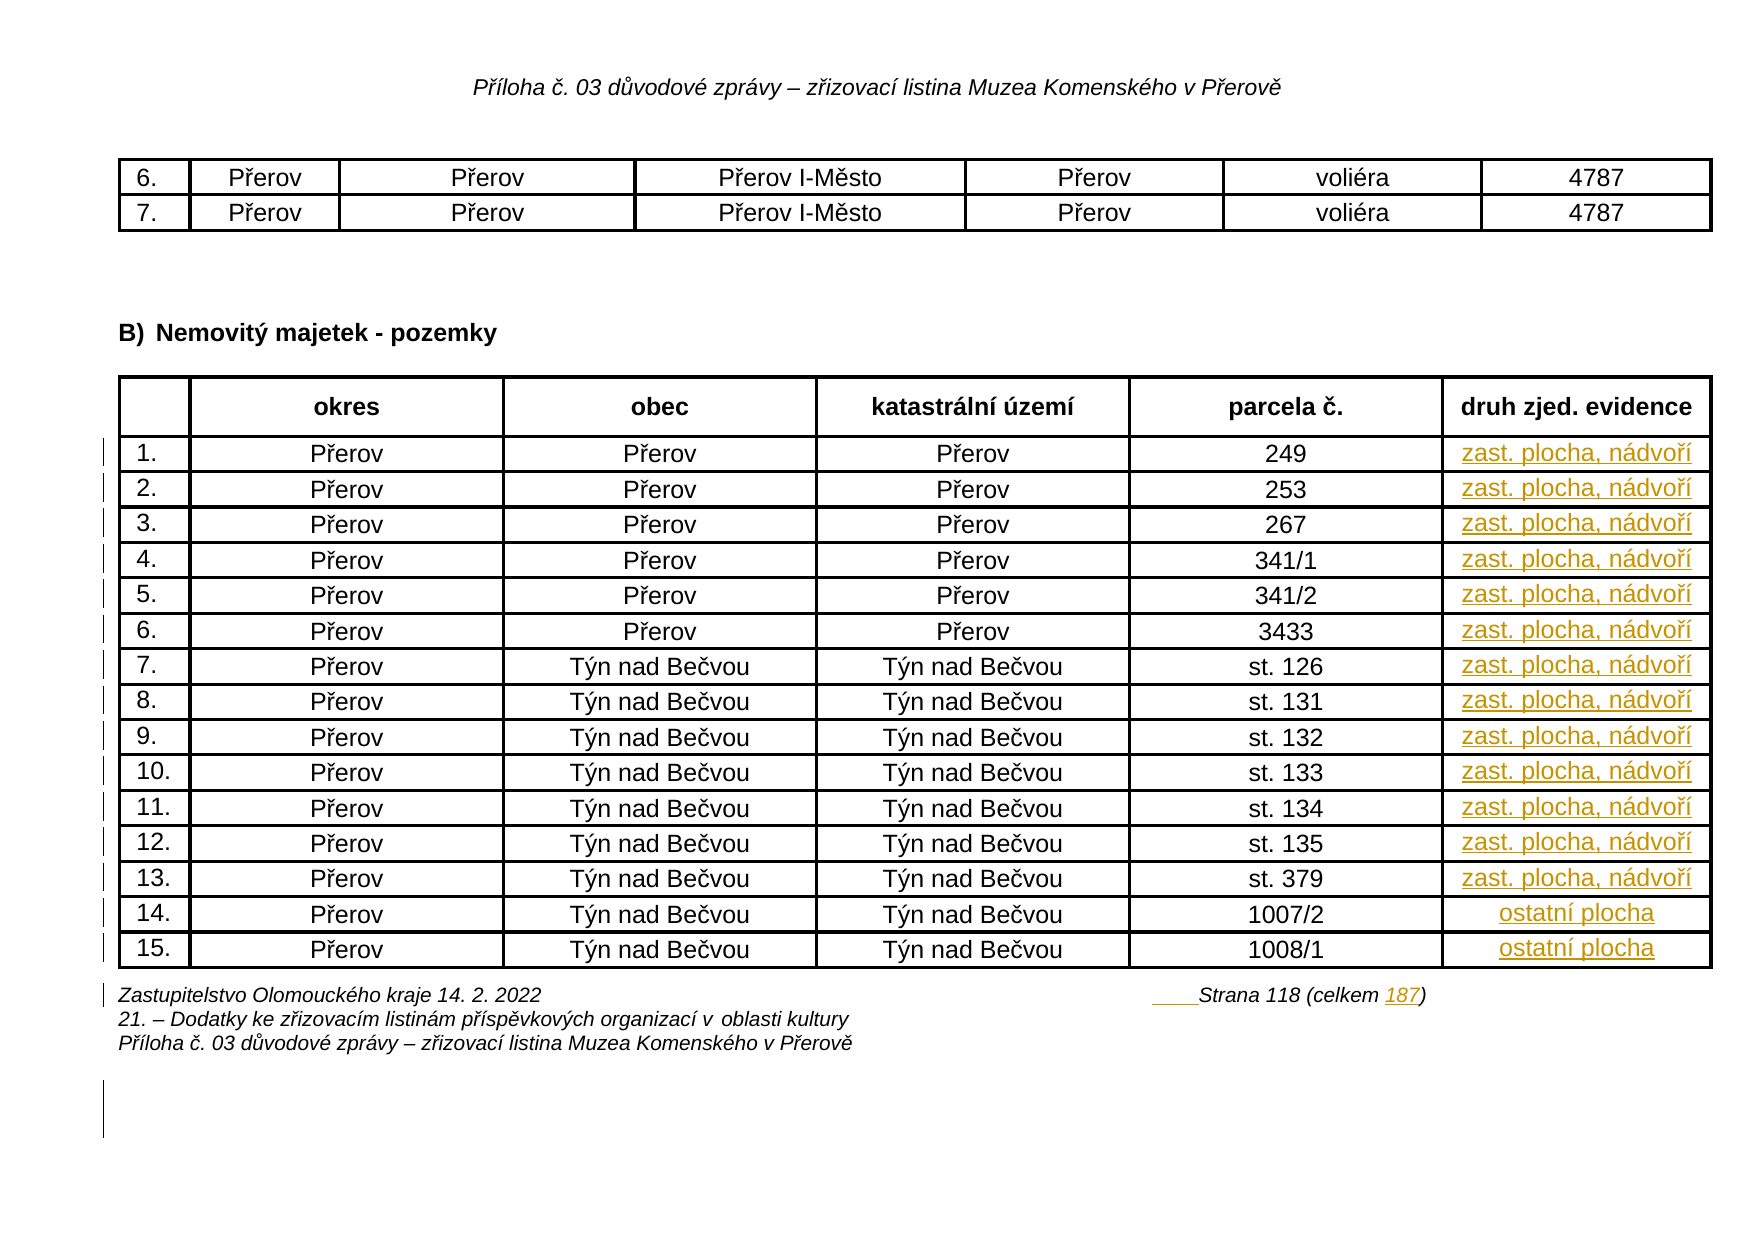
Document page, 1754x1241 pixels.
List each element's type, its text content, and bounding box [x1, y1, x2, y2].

table_cell [1444, 827, 1709, 859]
table_cell [1444, 721, 1709, 753]
table_header druh zjed. evidence [1444, 379, 1709, 434]
table_cell [121, 863, 188, 895]
table_cell Týn nad Bečvou [818, 863, 1128, 895]
table_cell Týn nad Bečvou [818, 934, 1128, 966]
table_cell [121, 509, 188, 541]
table_cell [1444, 650, 1709, 682]
table_cell [121, 792, 188, 824]
table_cell Přerov [192, 650, 502, 682]
table_cell st. 133 [1131, 756, 1441, 789]
table_cell [1444, 792, 1709, 824]
table_cell Týn nad Bečvou [505, 827, 815, 859]
table_cell Přerov [505, 579, 815, 612]
table_cell Týn nad Bečvou [818, 686, 1128, 718]
table_cell Týn nad Bečvou [818, 898, 1128, 930]
table_cell 1007/2 [1131, 898, 1441, 930]
table_cell 3433 [1131, 615, 1441, 647]
table_cell Přerov [192, 196, 338, 228]
table_cell [1444, 579, 1709, 612]
table_cell Týn nad Bečvou [818, 650, 1128, 682]
list Nemovitý majetek - pozemky [118, 318, 1636, 347]
table_cell st. 379 [1131, 863, 1441, 895]
table_header parcela č. [1131, 379, 1441, 434]
table_header obec [505, 379, 815, 434]
table_cell [121, 544, 188, 576]
table_cell [1444, 898, 1709, 930]
table_cell Přerov [818, 438, 1128, 470]
table_cell Přerov [192, 898, 502, 930]
table_cell [121, 756, 188, 789]
table_cell [121, 161, 188, 193]
table_cell [121, 686, 188, 718]
table_cell [121, 615, 188, 647]
table_cell Týn nad Bečvou [818, 827, 1128, 859]
table_cell Týn nad Bečvou [505, 863, 815, 895]
table_cell Přerov [192, 792, 502, 824]
table_cell Přerov [192, 756, 502, 789]
table_cell Přerov [192, 934, 502, 966]
table_cell Týn nad Bečvou [505, 650, 815, 682]
table_cell Přerov [818, 509, 1128, 541]
table_cell Přerov [967, 161, 1222, 193]
table_cell [121, 827, 188, 859]
table_cell [121, 196, 188, 228]
table_cell 4787 [1483, 161, 1709, 193]
table_cell Týn nad Bečvou [505, 721, 815, 753]
table_cell Přerov [505, 438, 815, 470]
table_cell Přerov [341, 161, 633, 193]
table_cell [121, 438, 188, 470]
table_cell st. 126 [1131, 650, 1441, 682]
table_cell 267 [1131, 509, 1441, 541]
table_cell [1444, 756, 1709, 789]
table_cell [121, 473, 188, 505]
table_cell Přerov [192, 686, 502, 718]
table_cell [121, 579, 188, 612]
table_cell [1444, 934, 1709, 966]
table_cell 253 [1131, 473, 1441, 505]
table_cell [1444, 615, 1709, 647]
table_cell Týn nad Bečvou [505, 686, 815, 718]
table_cell Přerov [192, 827, 502, 859]
table_cell Přerov [192, 721, 502, 753]
table_cell Přerov [505, 509, 815, 541]
table_cell [1444, 509, 1709, 541]
table_cell Přerov [192, 473, 502, 505]
table_cell st. 134 [1131, 792, 1441, 824]
table_header okres [192, 379, 502, 434]
table_cell st. 132 [1131, 721, 1441, 753]
table_cell [121, 721, 188, 753]
table_cell Přerov [967, 196, 1222, 228]
table_cell Přerov [192, 863, 502, 895]
table_cell Přerov I-Město [637, 196, 964, 228]
table_cell Přerov [818, 615, 1128, 647]
table_cell Přerov [818, 579, 1128, 612]
table_cell 341/2 [1131, 579, 1441, 612]
table_cell Přerov [192, 579, 502, 612]
table_cell Přerov [818, 473, 1128, 505]
table_cell Přerov I-Město [637, 161, 964, 193]
table_cell [121, 934, 188, 966]
table_cell Přerov [505, 544, 815, 576]
table_cell Přerov [818, 544, 1128, 576]
table_cell Týn nad Bečvou [505, 898, 815, 930]
table_cell Přerov [192, 438, 502, 470]
table_cell 249 [1131, 438, 1441, 470]
table_cell [121, 898, 188, 930]
table_cell [1444, 686, 1709, 718]
table_cell st. 131 [1131, 686, 1441, 718]
table_cell [1444, 863, 1709, 895]
table_cell Týn nad Bečvou [818, 792, 1128, 824]
table_cell [1444, 544, 1709, 576]
table_cell 1008/1 [1131, 934, 1441, 966]
table_cell Přerov [192, 615, 502, 647]
table_cell Týn nad Bečvou [818, 756, 1128, 789]
table_cell [1444, 473, 1709, 505]
table_cell 4787 [1483, 196, 1709, 228]
table_cell 341/1 [1131, 544, 1441, 576]
table_cell Týn nad Bečvou [505, 792, 815, 824]
table_cell Přerov [192, 544, 502, 576]
table_header [121, 379, 188, 434]
table_cell Přerov [192, 509, 502, 541]
table_cell [121, 650, 188, 682]
table_cell [1444, 438, 1709, 470]
table_header katastrální území [818, 379, 1128, 434]
table_cell Přerov [192, 161, 338, 193]
table_cell Týn nad Bečvou [505, 934, 815, 966]
table_cell voliéra [1225, 161, 1480, 193]
table_cell Přerov [341, 196, 633, 228]
table_cell Přerov [505, 615, 815, 647]
table_cell Týn nad Bečvou [818, 721, 1128, 753]
table_cell Přerov [505, 473, 815, 505]
table_cell st. 135 [1131, 827, 1441, 859]
table_cell Týn nad Bečvou [505, 756, 815, 789]
table_cell voliéra [1225, 196, 1480, 228]
